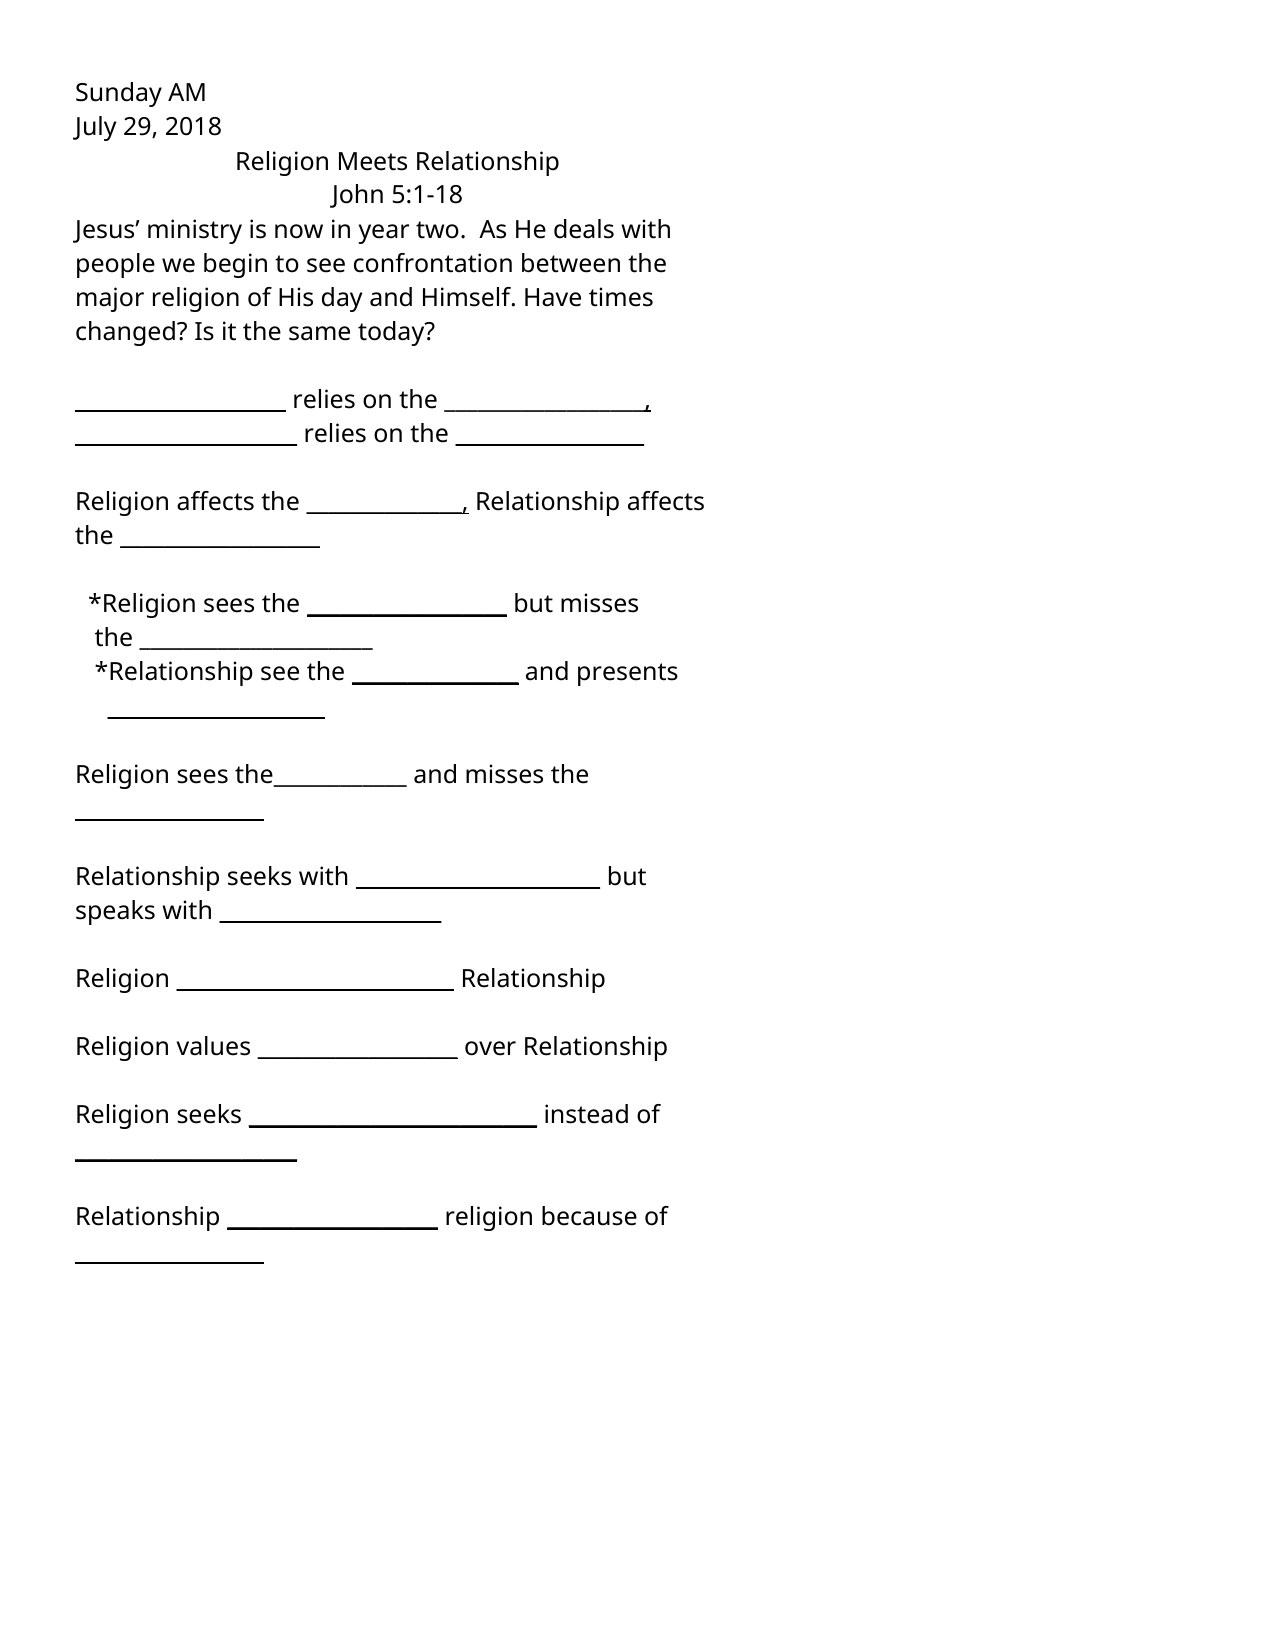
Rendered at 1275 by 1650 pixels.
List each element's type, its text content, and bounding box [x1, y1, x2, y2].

text ___________________ relies on the __________________, ____________________ relies on the _________________ [75, 382, 720, 450]
text John 5:1-18 [75, 177, 720, 211]
text the _____________________ [75, 620, 720, 654]
text Relationship ___________________ religion because of _________________ [75, 1199, 720, 1267]
text Religion affects the ______________, Relationship affects the __________________ [75, 484, 720, 552]
text *Relationship see the _______________ and presents [75, 654, 720, 688]
text Sunday AM [75, 75, 720, 109]
text July 29, 2018 [75, 109, 720, 143]
text Jesus’ ministry is now in year two. As He deals with people we begin to see confrontation between the major religion of His day and Himself. Have times changed? Is it the same today? [75, 211, 720, 347]
text Religion seeks __________________________ instead of ____________________ [75, 1097, 720, 1165]
text ___________________ [75, 688, 720, 722]
text Religion values __________________ over Relationship [75, 1029, 720, 1063]
text Relationship seeks with ______________________ but speaks with ____________________ [75, 858, 720, 927]
text Religion sees the____________ and misses the _________________ [75, 756, 720, 824]
text Religion Meets Relationship [75, 143, 720, 177]
text Religion _________________________ Relationship [75, 961, 720, 995]
text *Religion sees the __________________ but misses [75, 586, 720, 620]
